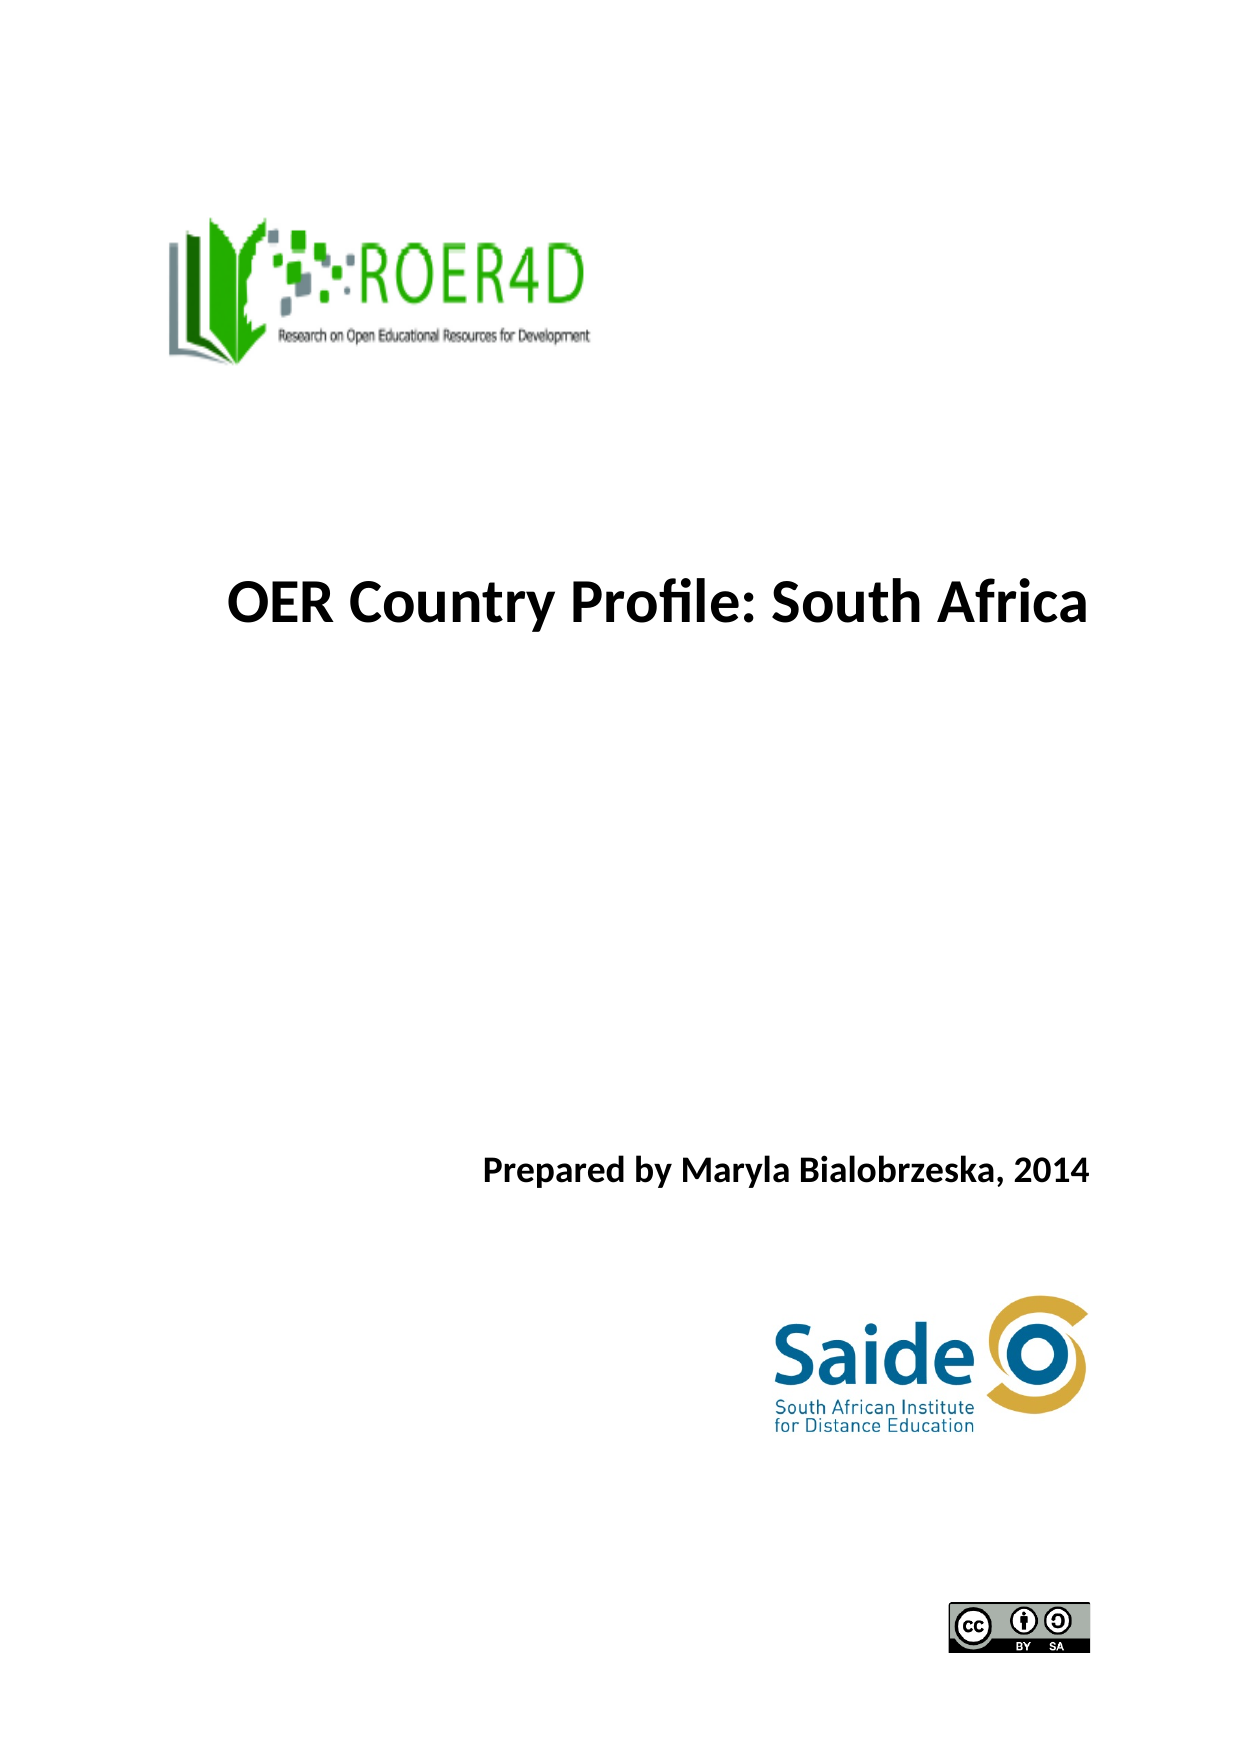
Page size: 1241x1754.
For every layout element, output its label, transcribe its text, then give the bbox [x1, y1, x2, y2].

picture [771, 1292, 1091, 1436]
text OER Country Profile: South Africa [150, 561, 1090, 638]
picture [150, 203, 606, 378]
picture [948, 1602, 1091, 1653]
text Prepared by Maryla Bialobrzeska, 2014 [150, 1146, 1090, 1191]
